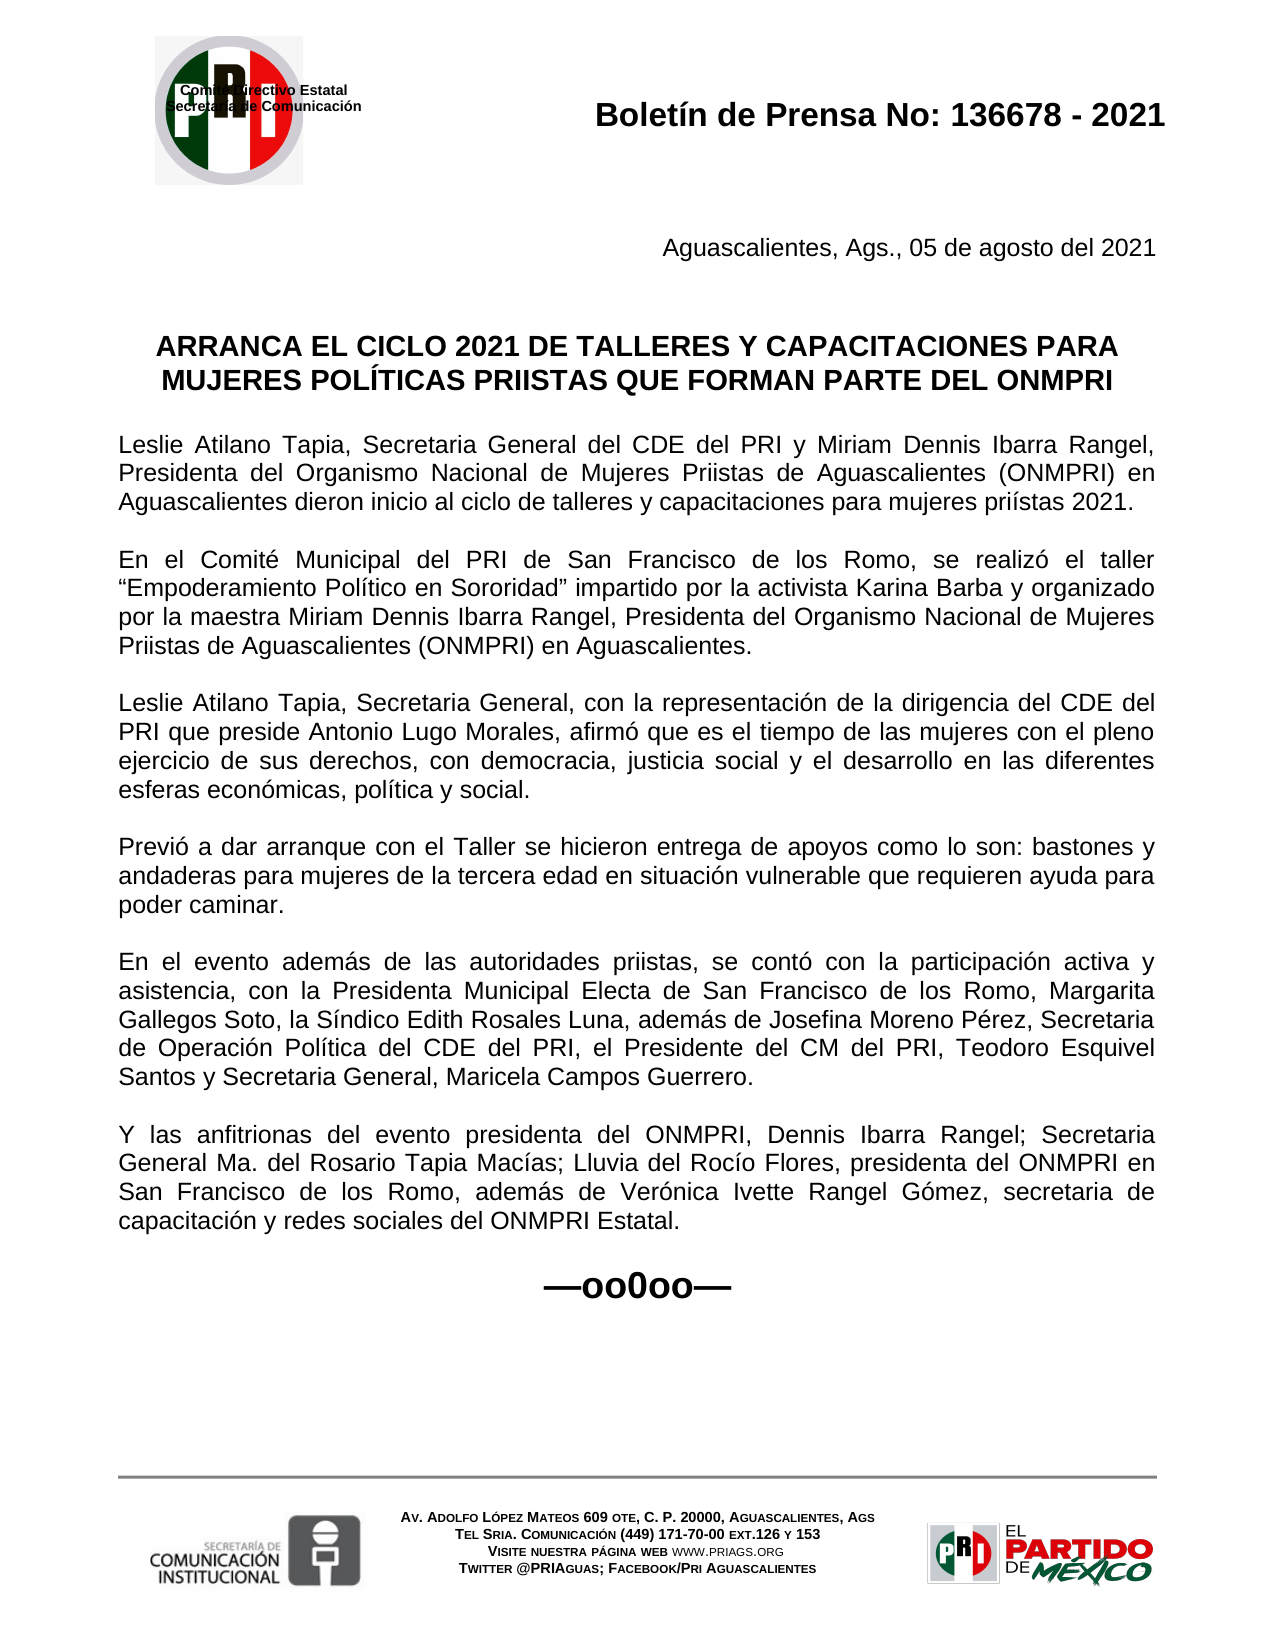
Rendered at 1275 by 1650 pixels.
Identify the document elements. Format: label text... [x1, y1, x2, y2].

picture [150, 1512, 379, 1593]
text Y las anfitrionas del evento presidenta del ONMPRI, Dennis Ibarra Rangel; Secretaria General Ma. del Rosario Tapia Macías; Lluvia del Rocío Flores, presidenta del ONMPRI en San Francisco de los Romo, además de Verónica Ivette Rangel Gómez, secretaria de capacitación y redes sociales del ONMPRI Estatal. [118, 1119, 1157, 1234]
text Leslie Atilano Tapia, Secretaria General del CDE del PRI y Miriam Dennis Ibarra Rangel, Presidenta del Organismo Nacional de Mujeres Priistas de Aguascalientes (ONMPRI) en Aguascalientes dieron inicio al ciclo de talleres y capacitaciones para mujeres priístas 2021. [118, 429, 1157, 516]
text Previó a dar arranque con el Taller se hicieron entrega de apoyos como lo son: bastones y andaderas para mujeres de la tercera edad en situación vulnerable que requieren ayuda para poder caminar. [118, 832, 1157, 918]
text Aguascalientes, Ags., 05 de agosto del 2021 [118, 233, 1157, 262]
text ARRANCA EL CICLO 2021 DE TALLERES Y CAPACITACIONES PARA MUJERES POLÍTICAS PRIISTAS QUE FORMAN PARTE DEL ONMPRI [118, 329, 1157, 396]
text —oo0oo— [118, 1263, 1157, 1306]
text En el evento además de las autoridades priistas, se contó con la participación activa y asistencia, con la Presidenta Municipal Electa de San Francisco de los Romo, Margarita Gallegos Soto, la Síndico Edith Rosales Luna, además de Josefina Moreno Pérez, Secretaria de Operación Política del CDE del PRI, el Presidente del CM del PRI, Teodoro Esquivel Santos y Secretaria General, Maricela Campos Guerrero. [118, 947, 1157, 1091]
picture [154, 36, 304, 185]
text Leslie Atilano Tapia, Secretaria General, con la representación de la dirigencia del CDE del PRI que preside Antonio Lugo Morales, afirmó que es el tiempo de las mujeres con el pleno ejercicio de sus derechos, con democracia, justicia social y el desarrollo en las diferentes esferas económicas, política y social. [118, 688, 1157, 803]
picture [921, 1511, 1157, 1596]
text En el Comité Municipal del PRI de San Francisco de los Romo, se realizó el taller “Empoderamiento Político en Sororidad” impartido por la activista Karina Barba y organizado por la maestra Miriam Dennis Ibarra Rangel, Presidenta del Organismo Nacional de Mujeres Priistas de Aguascalientes (ONMPRI) en Aguascalientes. [118, 544, 1157, 659]
